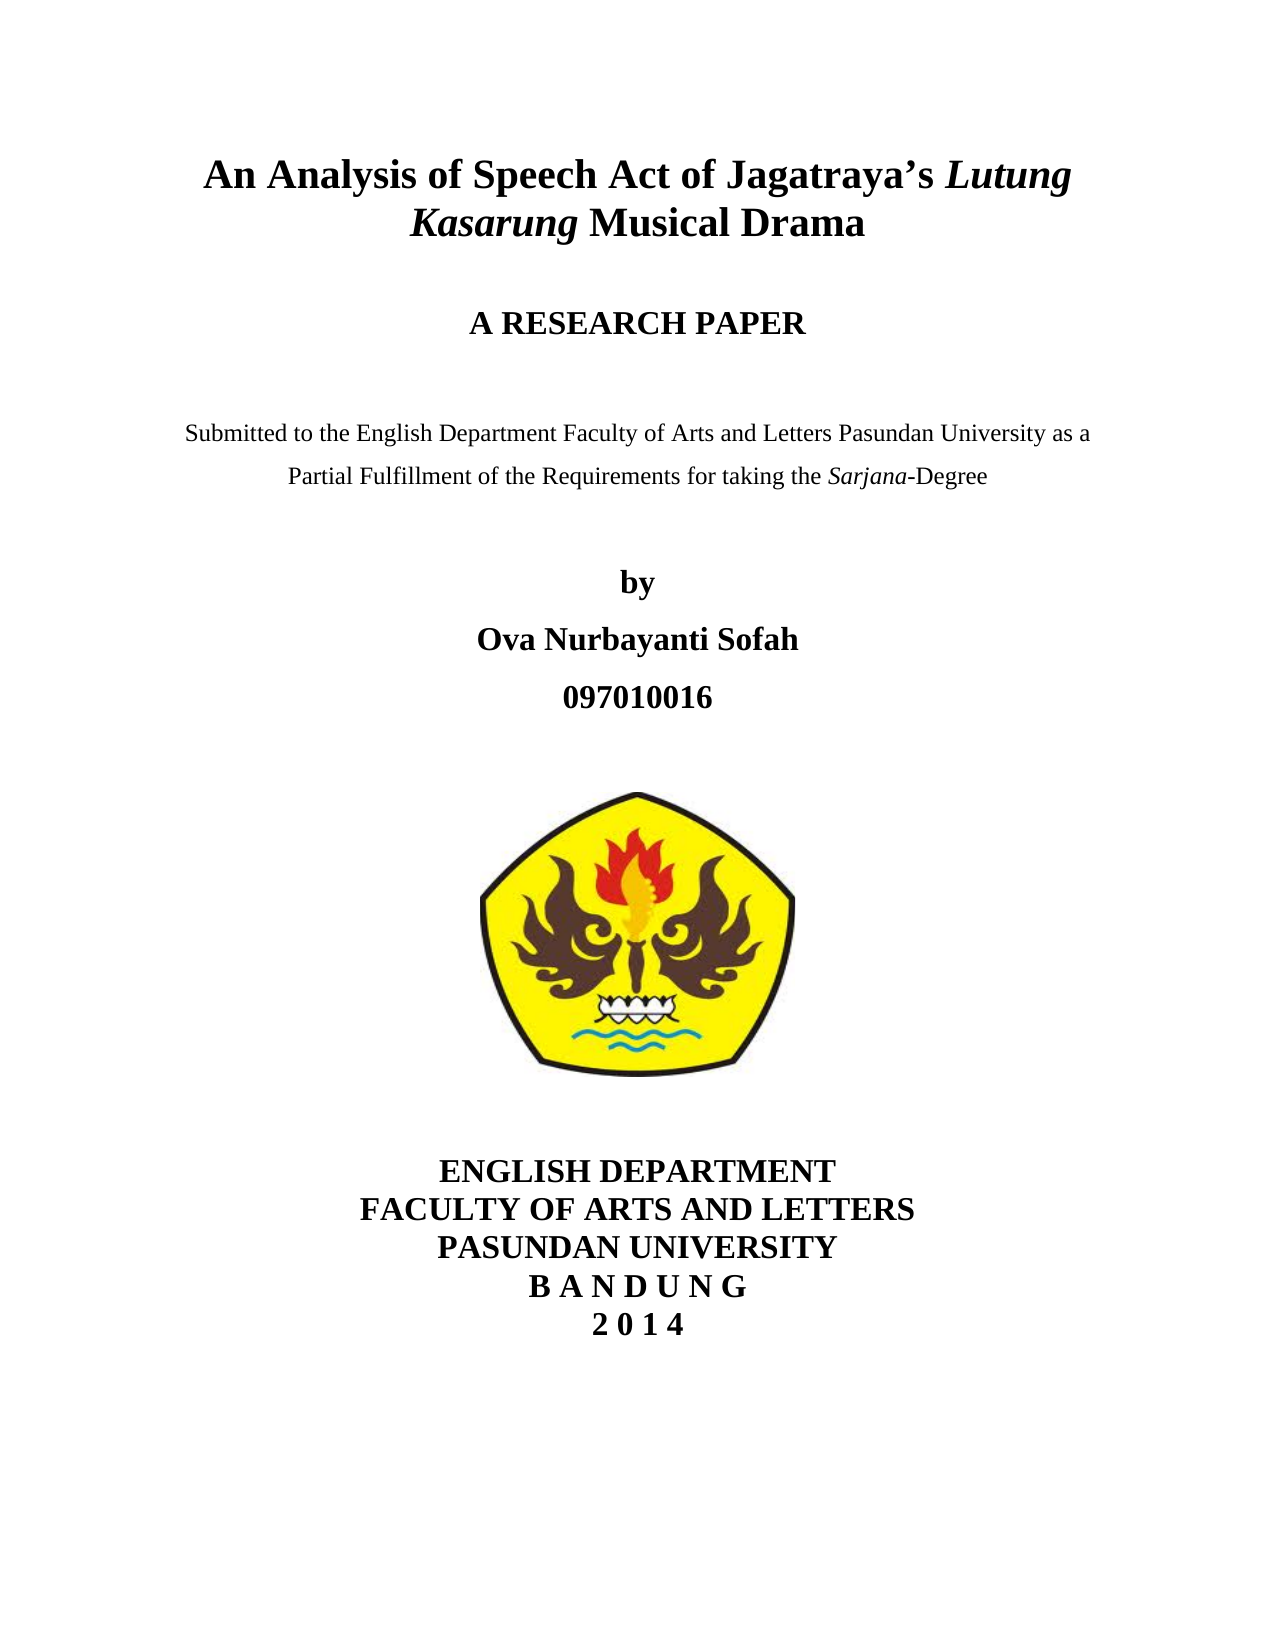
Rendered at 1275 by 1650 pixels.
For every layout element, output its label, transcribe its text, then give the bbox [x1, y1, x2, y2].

text 2 0 1 4 [150, 1304, 1125, 1343]
text by [150, 562, 1125, 600]
text An Analysis of Speech Act of Jagatraya’s Lutung Kasarung Musical Drama [150, 150, 1125, 246]
text ENGLISH DEPARTMENT [150, 1151, 1125, 1189]
text Ova Nurbayanti Sofah [150, 619, 1125, 658]
picture [480, 792, 796, 1077]
text FACULTY OF ARTS AND LETTERS [150, 1189, 1125, 1228]
text 097010016 [150, 677, 1125, 715]
text B A N D U N G [150, 1266, 1125, 1304]
text PASUNDAN UNIVERSITY [150, 1228, 1125, 1266]
text A RESEARCH PAPER [150, 303, 1125, 342]
text Submitted to the English Department Faculty of Arts and Letters Pasundan University as a Partial Fulfillment of the Requirements for taking the Sarjana-Degree [150, 418, 1125, 490]
